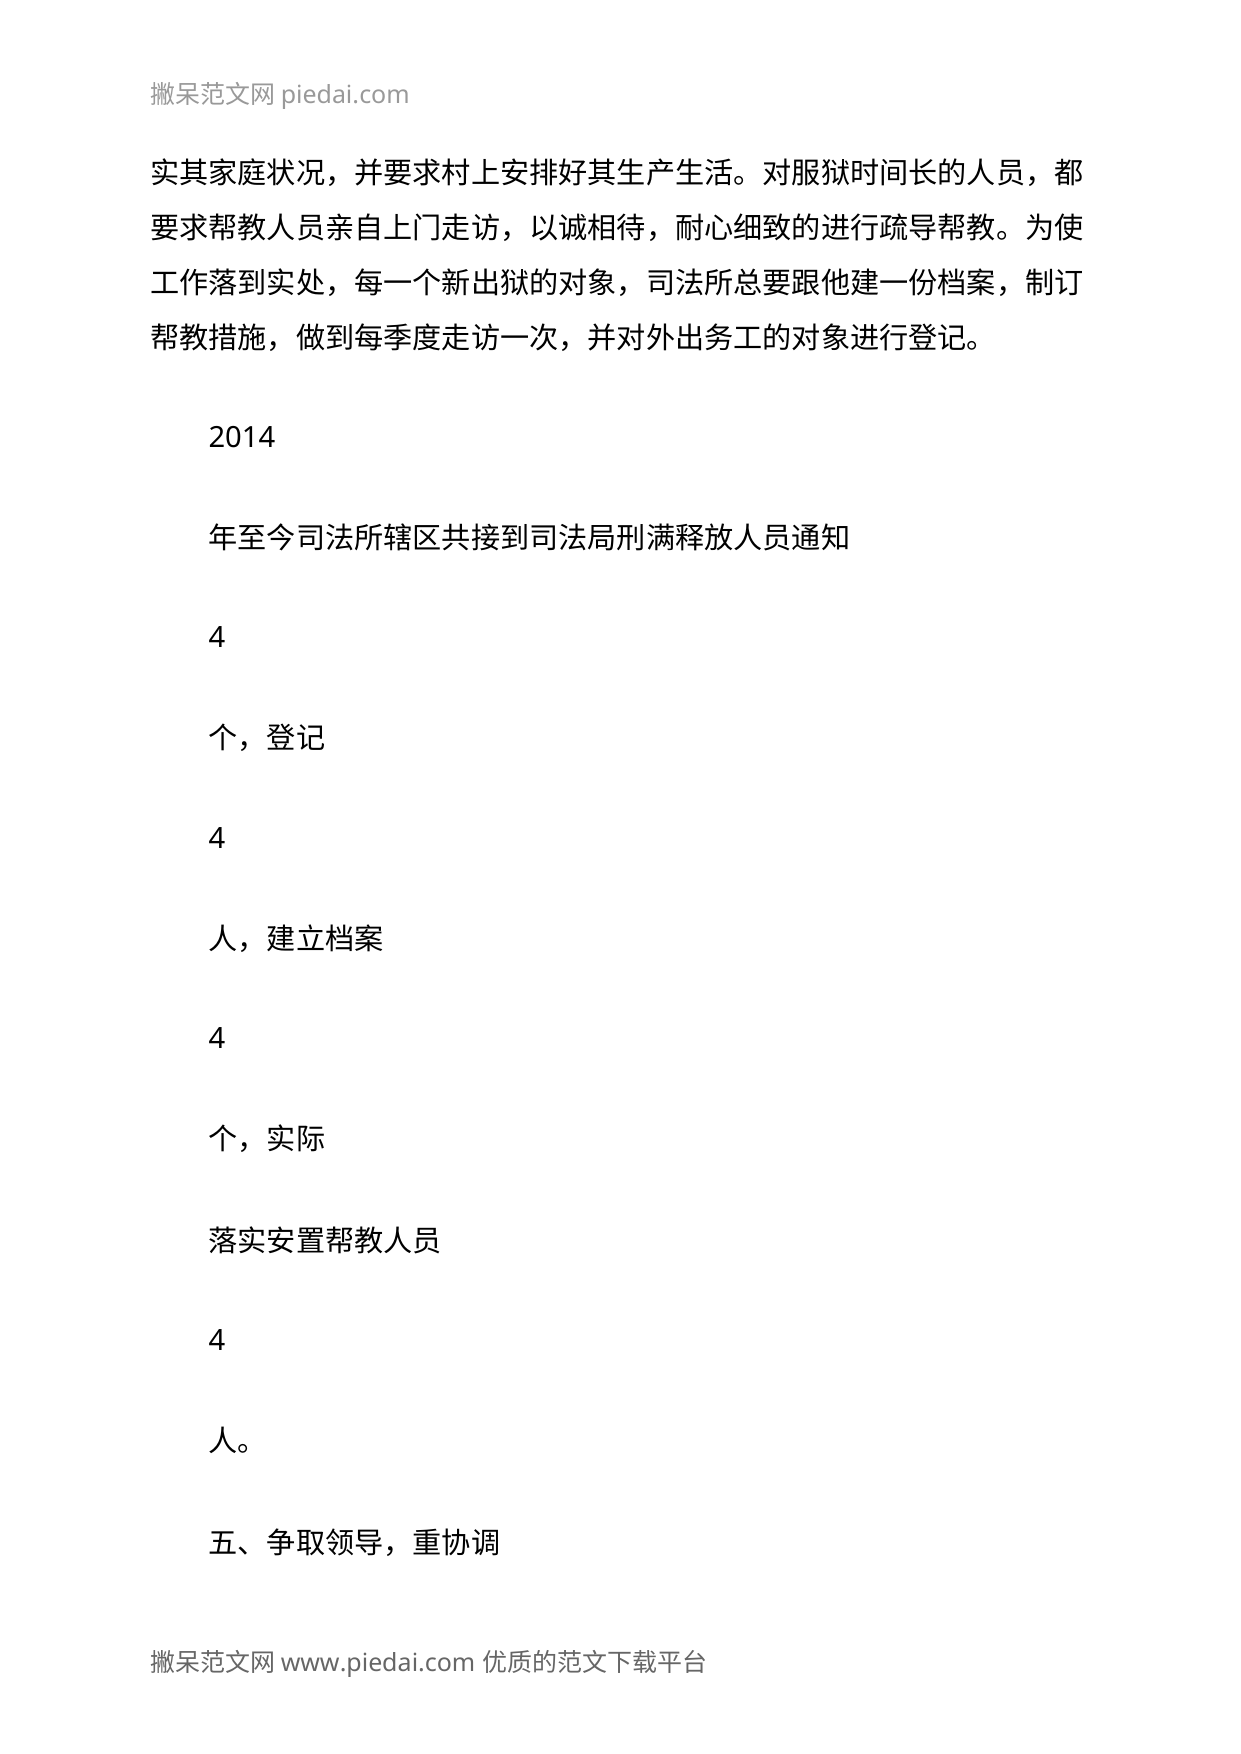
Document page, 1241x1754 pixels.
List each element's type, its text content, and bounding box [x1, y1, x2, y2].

text 4 [150, 817, 1090, 857]
text 落实安置帮教人员 [150, 1217, 1090, 1259]
text 人。 [150, 1417, 1090, 1460]
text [150, 150, 1090, 357]
text 个，登记 [150, 715, 1090, 757]
text 人，建立档案 [150, 915, 1090, 958]
text 个，实际 [150, 1116, 1090, 1158]
text 2014 [150, 416, 1090, 456]
text 4 [150, 617, 1090, 656]
text 五、争取领导，重协调 [150, 1519, 1090, 1562]
text 4 [150, 1319, 1090, 1359]
text 年至今司法所辖区共接到司法局刑满释放人员通知 [150, 515, 1090, 557]
text 4 [150, 1017, 1090, 1057]
